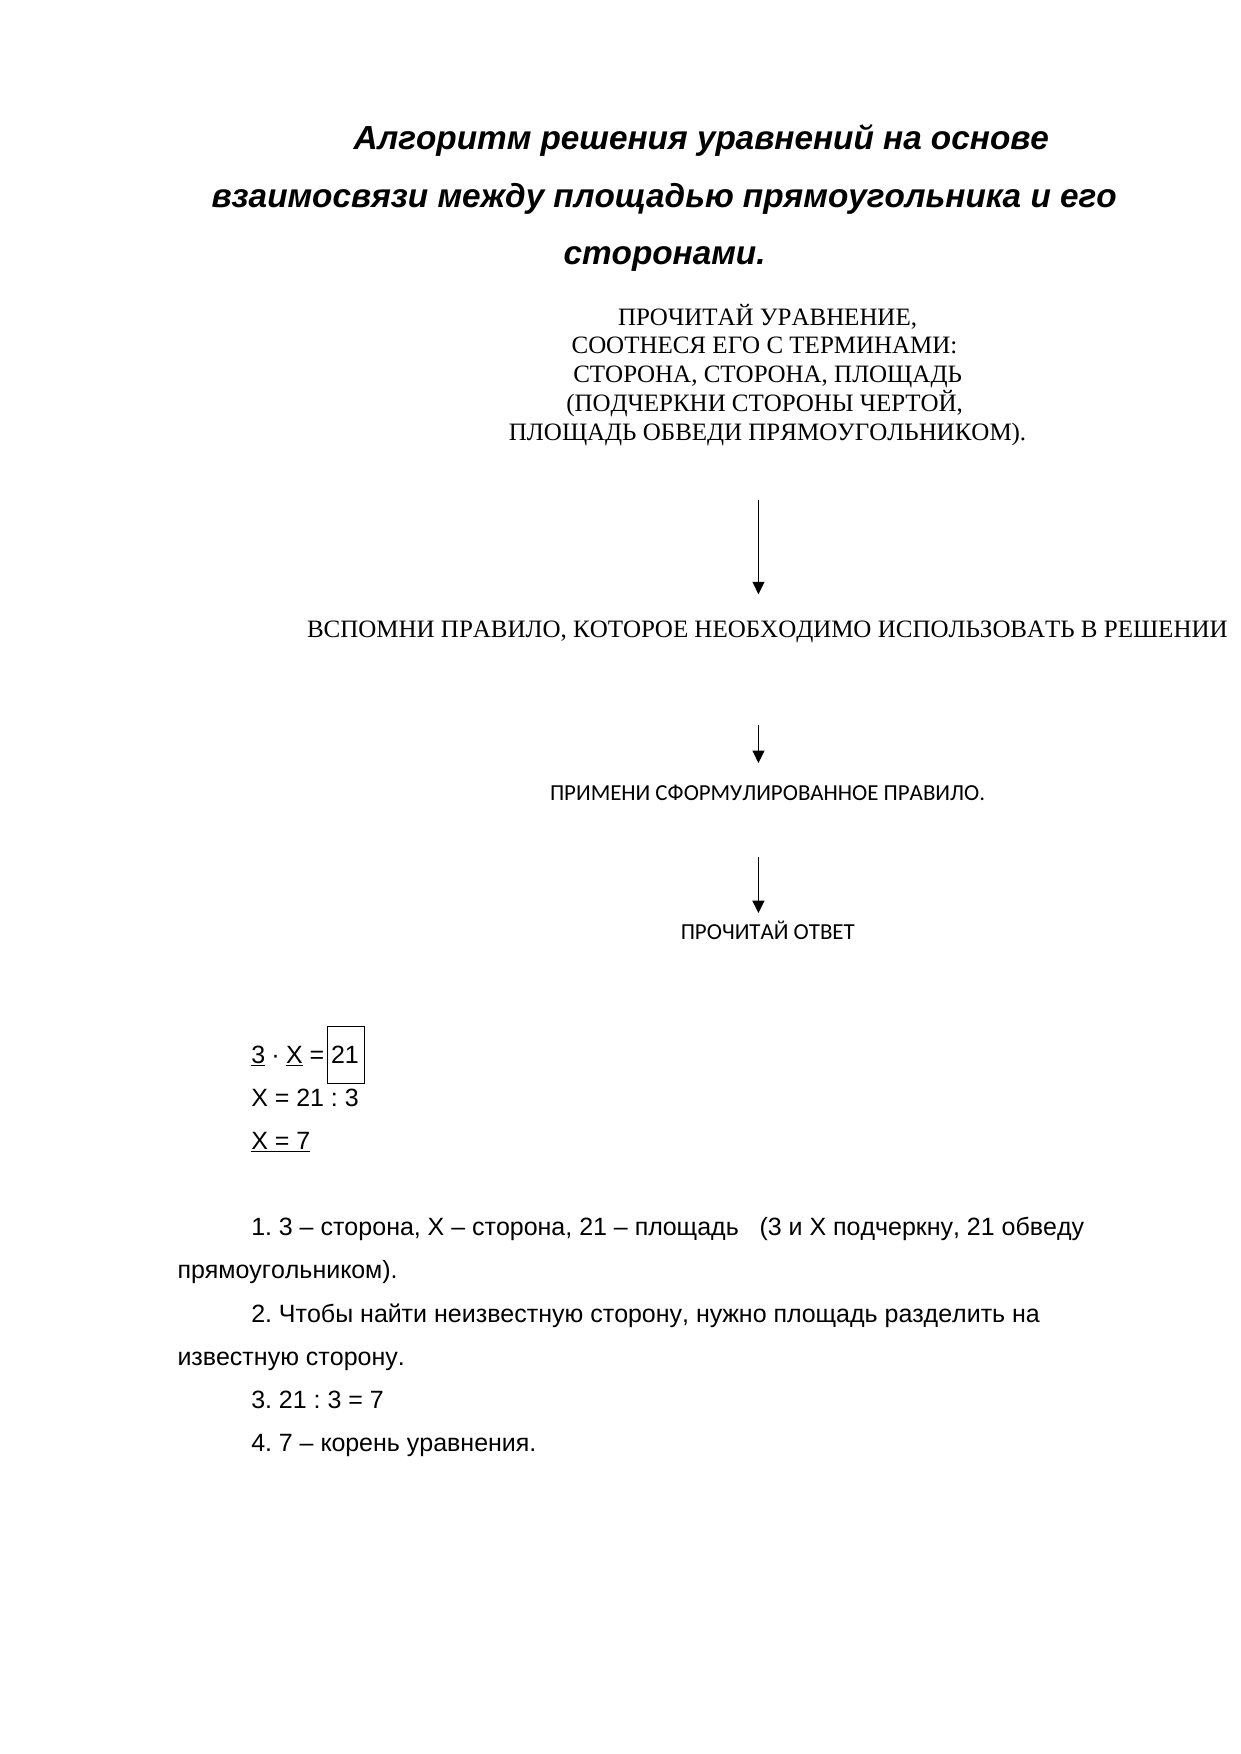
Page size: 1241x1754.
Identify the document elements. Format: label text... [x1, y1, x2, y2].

text 1. 3 – сторона, Х – сторона, 21 – площадь (3 и Х подчеркну, 21 обведу прямоугольником). [177, 1212, 1152, 1284]
text Алгоритм решения уравнений на основе взаимосвязи между площадью прямоугольника и его сторонами. [177, 118, 1152, 272]
text 3. 21 : 3 = 7 [177, 1385, 1152, 1413]
text Х = 7 [177, 1126, 1152, 1155]
text 2. Чтобы найти неизвестную сторону, нужно площадь разделить на известную сторону. [177, 1298, 1152, 1370]
text Х = 21 : 3 [177, 1083, 1152, 1112]
text 4. 7 – корень уравнения. [177, 1428, 1152, 1457]
text 3 ∙ Х = 21 [177, 1040, 1152, 1068]
